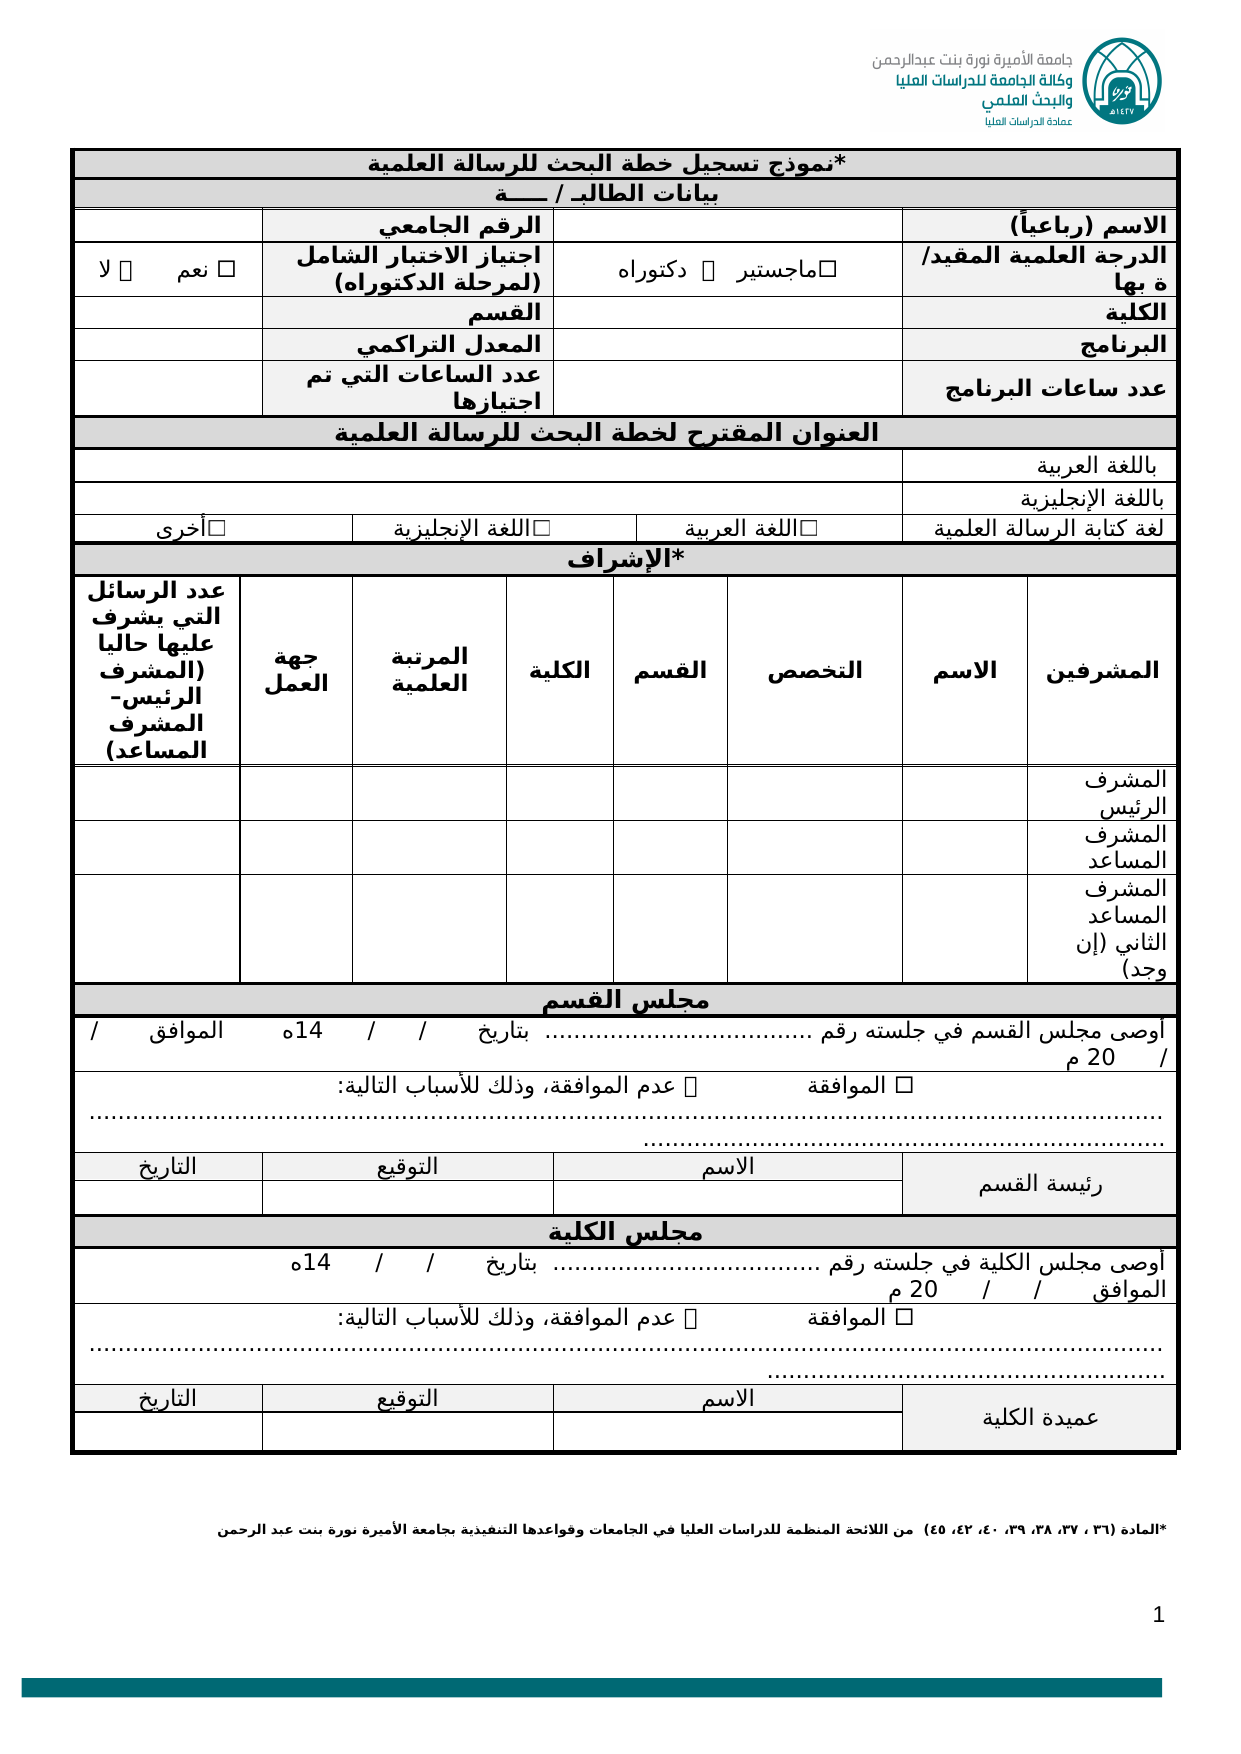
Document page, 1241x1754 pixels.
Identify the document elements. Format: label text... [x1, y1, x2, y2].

table_cell عدد الرسائل التي يشرف عليها حاليا (المشرف الرئيس– المشرف المساعد) [75, 577, 239, 763]
table_cell *الإشراف [75, 545, 1176, 574]
table_cell أوصى مجلس القسم في جلسته رقم ..................................... بتاريخ / / 14ه الموافق / / 20 م [75, 1018, 1176, 1071]
table_cell المرتبة العلمية [353, 577, 506, 763]
table_cell [554, 361, 902, 415]
table_cell مجلس القسم [75, 985, 1176, 1014]
table_cell اجتياز الاختبار الشامل (لمرحلة الدكتوراه) [263, 243, 553, 296]
table_cell باللغة الإنجليزية [903, 483, 1176, 514]
table_cell [554, 297, 902, 328]
table_cell [728, 767, 902, 820]
table_cell المشرفين [1028, 577, 1176, 763]
table_cell عدد ساعات البرنامج [903, 361, 1176, 415]
table_header *نموذج تسجيل خطة البحث للرسالة العلمية [75, 151, 1176, 177]
table_cell [75, 450, 902, 481]
table_cell التوقيع [263, 1385, 553, 1411]
table_cell الكلية [903, 297, 1176, 328]
table_cell [75, 821, 239, 874]
table_cell [75, 875, 239, 982]
table_cell باللغة العربية [903, 450, 1176, 481]
table_cell اللغة الإنجليزية [353, 515, 636, 541]
table_cell [614, 821, 727, 874]
table_cell [507, 767, 613, 820]
table_cell الاسم [554, 1153, 902, 1179]
table_cell أوصى مجلس الكلية في جلسته رقم ..................................... بتاريخ / / 14ه الموافق / / 20 م [75, 1249, 1176, 1303]
table_cell [903, 875, 1027, 982]
table_cell البرنامج [903, 329, 1176, 360]
text *المادة (٣٦ ، ٣٧، ٣٨، ٣٩، ٤٠، ٤٢، ٤٥) من اللائحة المنظمة للدراسات العليا في الجامعات وقواعدها التنفيذية بجامعة الأميرة نورة بنت عبد الرحمن [59, 1522, 1167, 1538]
table_cell [903, 767, 1027, 820]
table_cell [263, 1413, 553, 1450]
table_cell الموافقة عدم الموافقة، وذلك للأسباب التالية: ............................................................................................................................................................................................................................ [75, 1072, 1176, 1152]
table_cell [75, 361, 262, 415]
table_cell جهة العمل [241, 577, 352, 763]
table_cell [614, 875, 727, 982]
table_cell [353, 821, 506, 874]
table_cell التاريخ [75, 1385, 262, 1411]
table_cell [75, 1181, 262, 1214]
table_cell [353, 875, 506, 982]
table_cell [728, 821, 902, 874]
table_cell [614, 767, 727, 820]
table_cell الكلية [507, 577, 613, 763]
table_cell [728, 875, 902, 982]
table_cell [507, 821, 613, 874]
table_cell الاسم [903, 577, 1027, 763]
table_cell [241, 875, 352, 982]
table_cell ماجستير دكتوراه [554, 243, 902, 296]
table_cell أخرى [75, 515, 352, 541]
table_cell المشرف المساعد [1028, 821, 1176, 874]
table_cell [75, 329, 262, 360]
table_cell [263, 1181, 553, 1214]
table_cell العنوان المقترح لخطة البحث للرسالة العلمية [75, 418, 1176, 447]
table_cell القسم [263, 297, 553, 328]
table_cell [75, 297, 262, 328]
table_cell [903, 821, 1027, 874]
table_cell [75, 1413, 262, 1450]
table_cell نعم لا [75, 243, 262, 296]
table_cell [554, 1413, 902, 1450]
table_cell [554, 329, 902, 360]
table_cell المشرف الرئيس [1028, 767, 1176, 820]
table_cell [353, 767, 506, 820]
table_cell لغة كتابة الرسالة العلمية [903, 515, 1176, 541]
table_cell الرقم الجامعي [263, 210, 553, 241]
table_cell الدرجة العلمية المقيد/ ة بها [903, 243, 1176, 296]
table_cell الاسم [554, 1385, 902, 1411]
table_cell رئيسة القسم [903, 1153, 1176, 1214]
table_cell المعدل التراكمي [263, 329, 553, 360]
table_cell المشرف المساعد الثاني (إن وجد) [1028, 875, 1176, 982]
table_cell التاريخ [75, 1153, 262, 1179]
table_cell [507, 875, 613, 982]
table_cell التخصص [728, 577, 902, 763]
table_cell [241, 767, 352, 820]
table_cell [554, 1181, 902, 1214]
table_cell [75, 767, 239, 820]
table_cell الموافقة عدم الموافقة، وذلك للأسباب التالية: ........................................................................................................................................................................................................... [75, 1304, 1176, 1384]
table_cell عدد الساعات التي تم اجتيازها [263, 361, 553, 415]
table_cell الاسم (رباعياً) [903, 210, 1176, 241]
table_cell التوقيع [263, 1153, 553, 1179]
table_cell مجلس الكلية [75, 1217, 1176, 1246]
table_cell بيانات الطالبـ / ـــــة [75, 180, 1176, 207]
table_cell [241, 821, 352, 874]
table_cell عميدة الكلية [903, 1385, 1176, 1450]
table_cell القسم [614, 577, 727, 763]
table_cell [75, 483, 902, 514]
picture [869, 29, 1166, 132]
table_cell [75, 210, 262, 241]
table_cell [554, 210, 902, 241]
table_cell اللغة العربية [637, 515, 902, 541]
